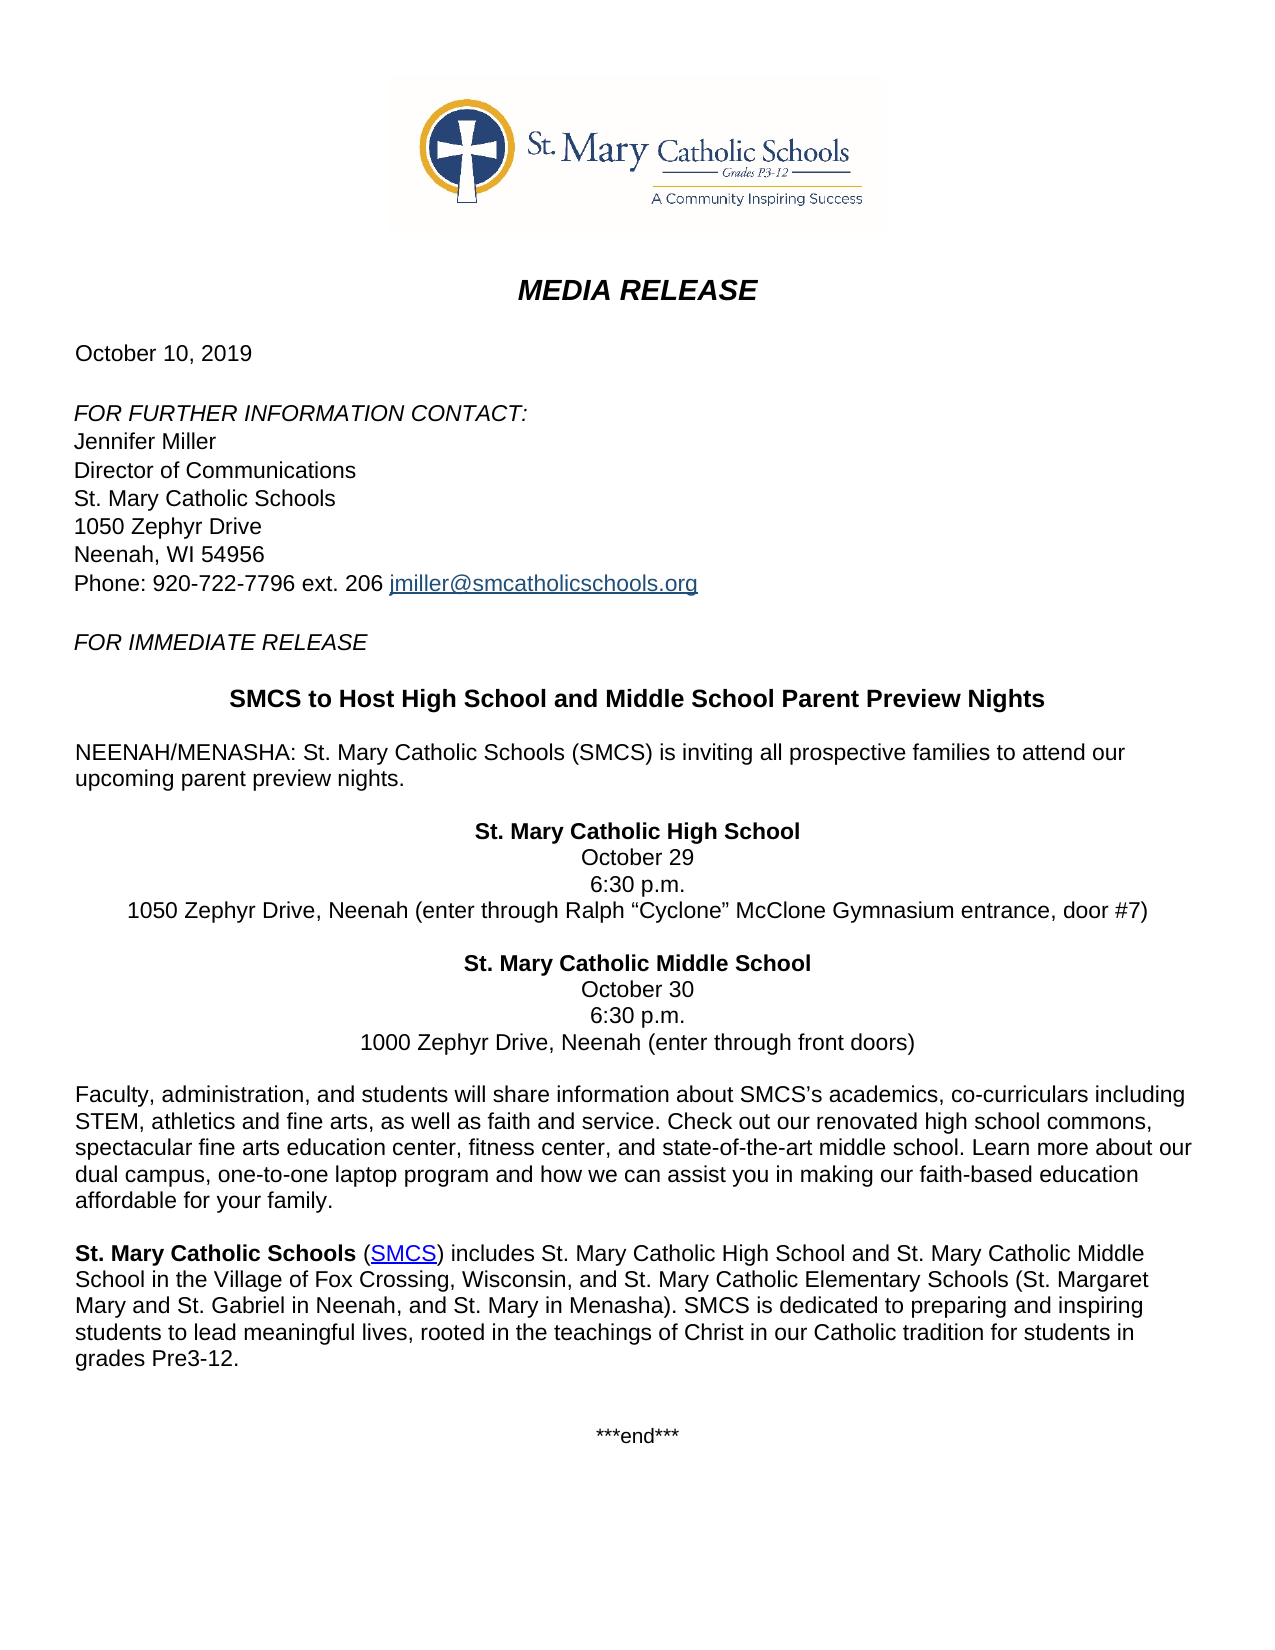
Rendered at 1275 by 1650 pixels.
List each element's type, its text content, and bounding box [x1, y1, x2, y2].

text 1050 Zephyr Drive, Neenah (enter through Ralph “Cyclone” McClone Gymnasium entrance, door #7) [75, 897, 1200, 923]
text Neenah, WI 54956 [73, 541, 877, 568]
text St. Mary Catholic Middle School [75, 950, 1200, 976]
picture [388, 75, 887, 233]
text St. Mary Catholic Schools (SMCS) includes St. Mary Catholic High School and St. Mary Catholic Middle School in the Village of Fox Crossing, Wisconsin, and St. Mary Catholic Elementary Schools (St. Margaret Mary and St. Gabriel in Neenah, and St. Mary in Menasha). SMCS is dedicated to preparing and inspiring students to lead meaningful lives, rooted in the teachings of Christ in our Catholic tradition for students in grades Pre3-12. [75, 1239, 1200, 1371]
text Phone: 920-722-7796 ext. 206 jmiller@smcatholicschools.org [73, 569, 877, 596]
text October 29 [75, 844, 1200, 871]
text St. Mary Catholic Schools [73, 485, 877, 511]
text Director of Communications [73, 457, 877, 483]
text 6:30 p.m. [75, 1002, 1200, 1029]
text ***end*** [75, 1424, 1200, 1448]
text 1000 Zephyr Drive, Neenah (enter through front doors) [75, 1029, 1200, 1055]
text FOR FURTHER INFORMATION CONTACT: [73, 400, 1200, 426]
text 6:30 p.m. [75, 871, 1200, 897]
text Faculty, administration, and students will share information about SMCS’s academics, co-curriculars including STEM, athletics and fine arts, as well as faith and service. Check out our renovated high school commons, spectacular fine arts education center, fitness center, and state-of-the-art middle school. Learn more about our dual campus, one-to-one laptop program and how we can assist you in making our faith-based education affordable for your family. [75, 1081, 1200, 1213]
text St. Mary Catholic High School [75, 818, 1200, 844]
text NEENAH/MENASHA: St. Mary Catholic Schools (SMCS) is inviting all prospective families to attend our upcoming parent preview nights. [75, 739, 1200, 792]
text SMCS to Host High School and Middle School Parent Preview Nights [75, 684, 1200, 712]
text October 10, 2019 [75, 340, 1200, 367]
text Jennifer Miller [73, 428, 877, 455]
text 1050 Zephyr Drive [73, 513, 877, 539]
text FOR IMMEDIATE RELEASE [73, 629, 1200, 655]
text October 30 [75, 976, 1200, 1002]
text MEDIA RELEASE [75, 273, 1200, 307]
